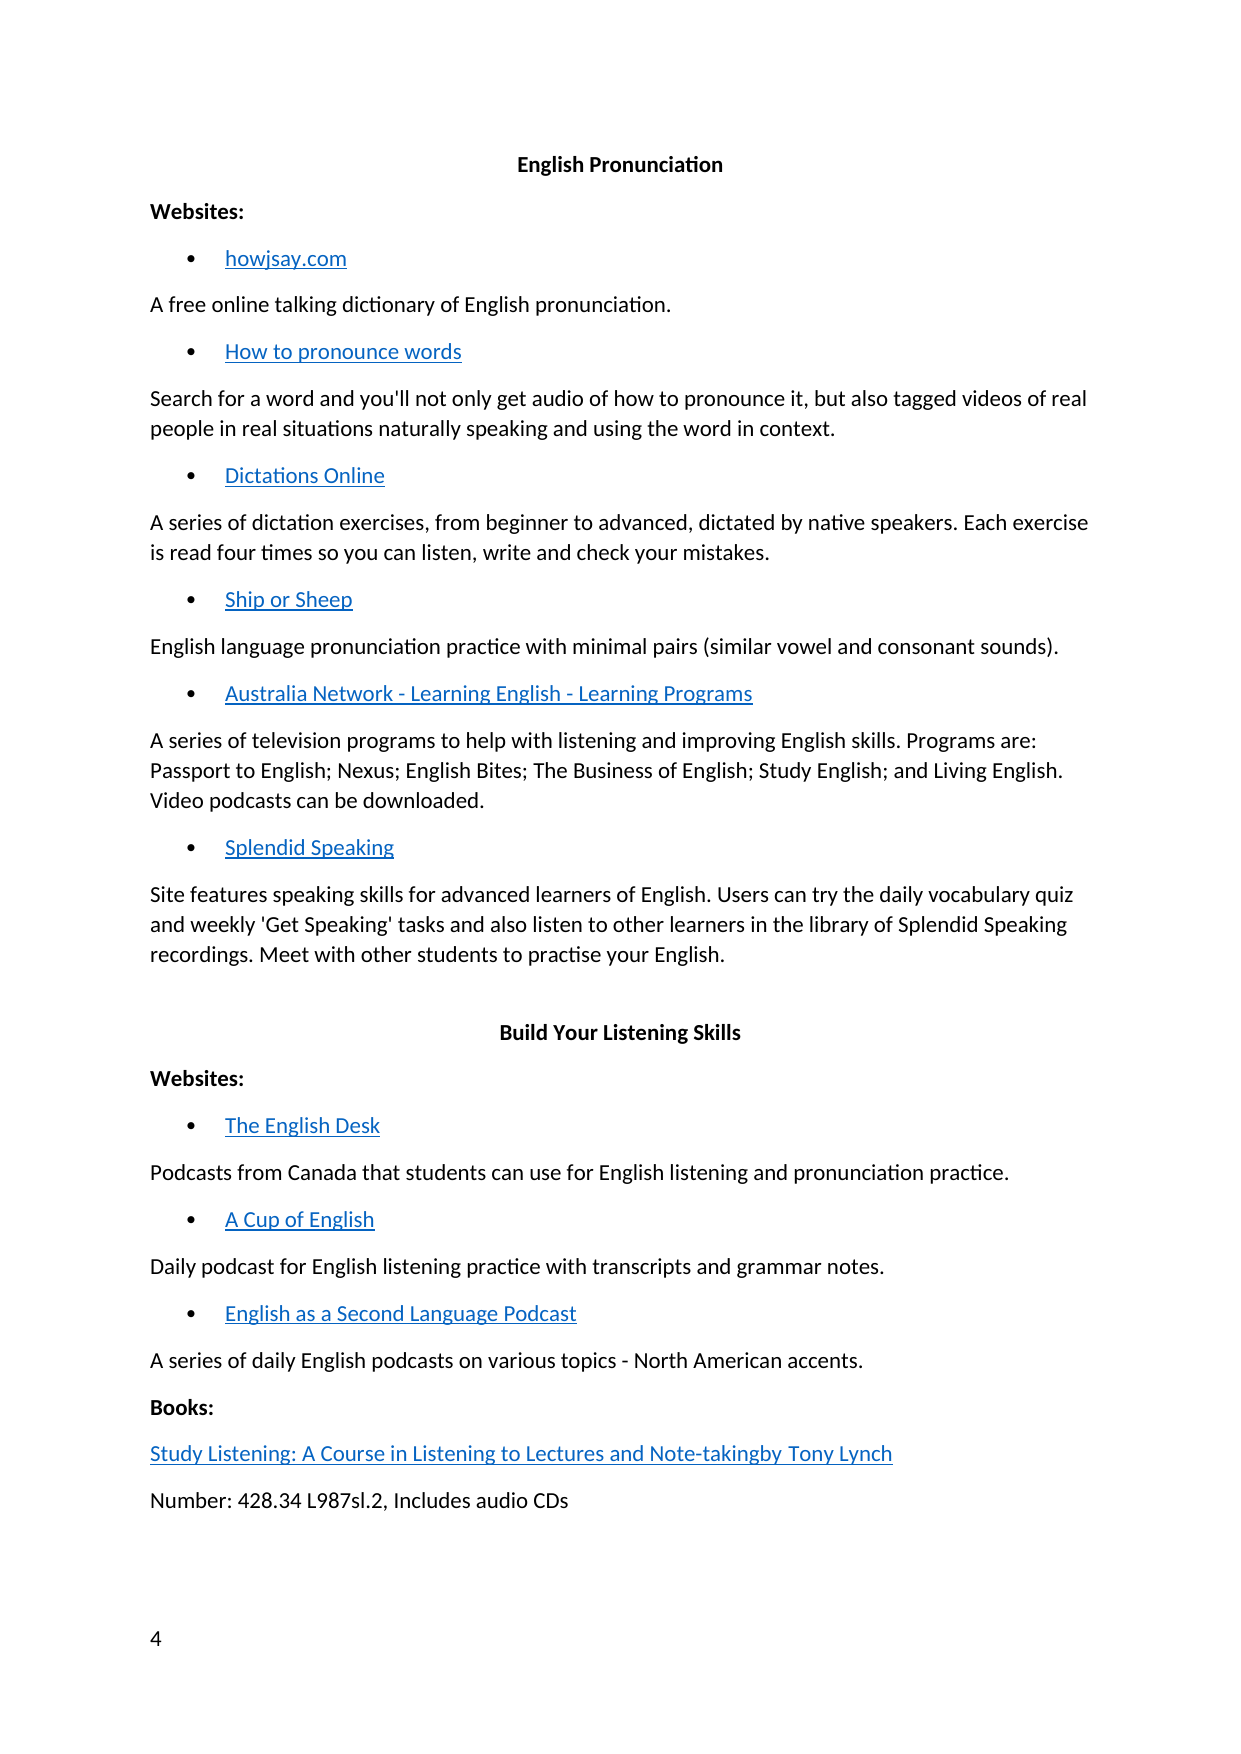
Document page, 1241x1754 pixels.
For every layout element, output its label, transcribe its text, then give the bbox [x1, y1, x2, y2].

text Podcasts from Canada that students can use for English listening and pronunciation practice. [150, 1158, 1090, 1186]
list Ship or Sheep [187, 585, 1090, 613]
text English language pronunciation practice with minimal pairs (similar vowel and consonant sounds). [150, 632, 1090, 660]
list A Cup of English [187, 1205, 1090, 1233]
text Site features speaking skills for advanced learners of English. Users can try the daily vocabulary quiz and weekly 'Get Speaking' tasks and also listen to other learners in the library of Splendid Speaking recordings. Meet with other students to practise your English. [150, 880, 1090, 999]
list Australia Network - Learning English - Learning Programs [187, 679, 1090, 707]
text Number: 428.34 L987sl.2, Includes audio CDs [150, 1486, 1090, 1514]
text Search for a word and you'll not only get audio of how to pronounce it, but also tagged videos of real people in real situations naturally speaking and using the word in context. [150, 384, 1090, 443]
text A free online talking dictionary of English pronunciation. [150, 291, 1090, 319]
text Study Listening: A Course in Listening to Lectures and Note-takingby Tony Lynch [150, 1439, 1090, 1468]
text Build Your Listening Skills [150, 1018, 1090, 1046]
list English as a Second Language Podcast [187, 1299, 1090, 1327]
list Splendid Speaking [187, 833, 1090, 861]
list Dictations Online [187, 461, 1090, 489]
text Websites: [150, 197, 1090, 225]
text Daily podcast for English listening practice with transcripts and grammar notes. [150, 1252, 1090, 1280]
text A series of dictation exercises, from beginner to advanced, dictated by native speakers. Each exercise is read four times so you can listen, write and check your mistakes. [150, 508, 1090, 567]
list howjsay.com [187, 244, 1090, 272]
text A series of daily English podcasts on various topics - North American accents. [150, 1346, 1090, 1374]
list How to pronounce words [187, 337, 1090, 366]
text Websites: [150, 1064, 1090, 1093]
text Books: [150, 1393, 1090, 1421]
text A series of television programs to help with listening and improving English skills. Programs are: Passport to English; Nexus; English Bites; The Business of English; Study English; and Living English. Video podcasts can be downloaded. [150, 726, 1090, 814]
list The English Desk [187, 1111, 1090, 1139]
text English Pronunciation [150, 150, 1090, 178]
